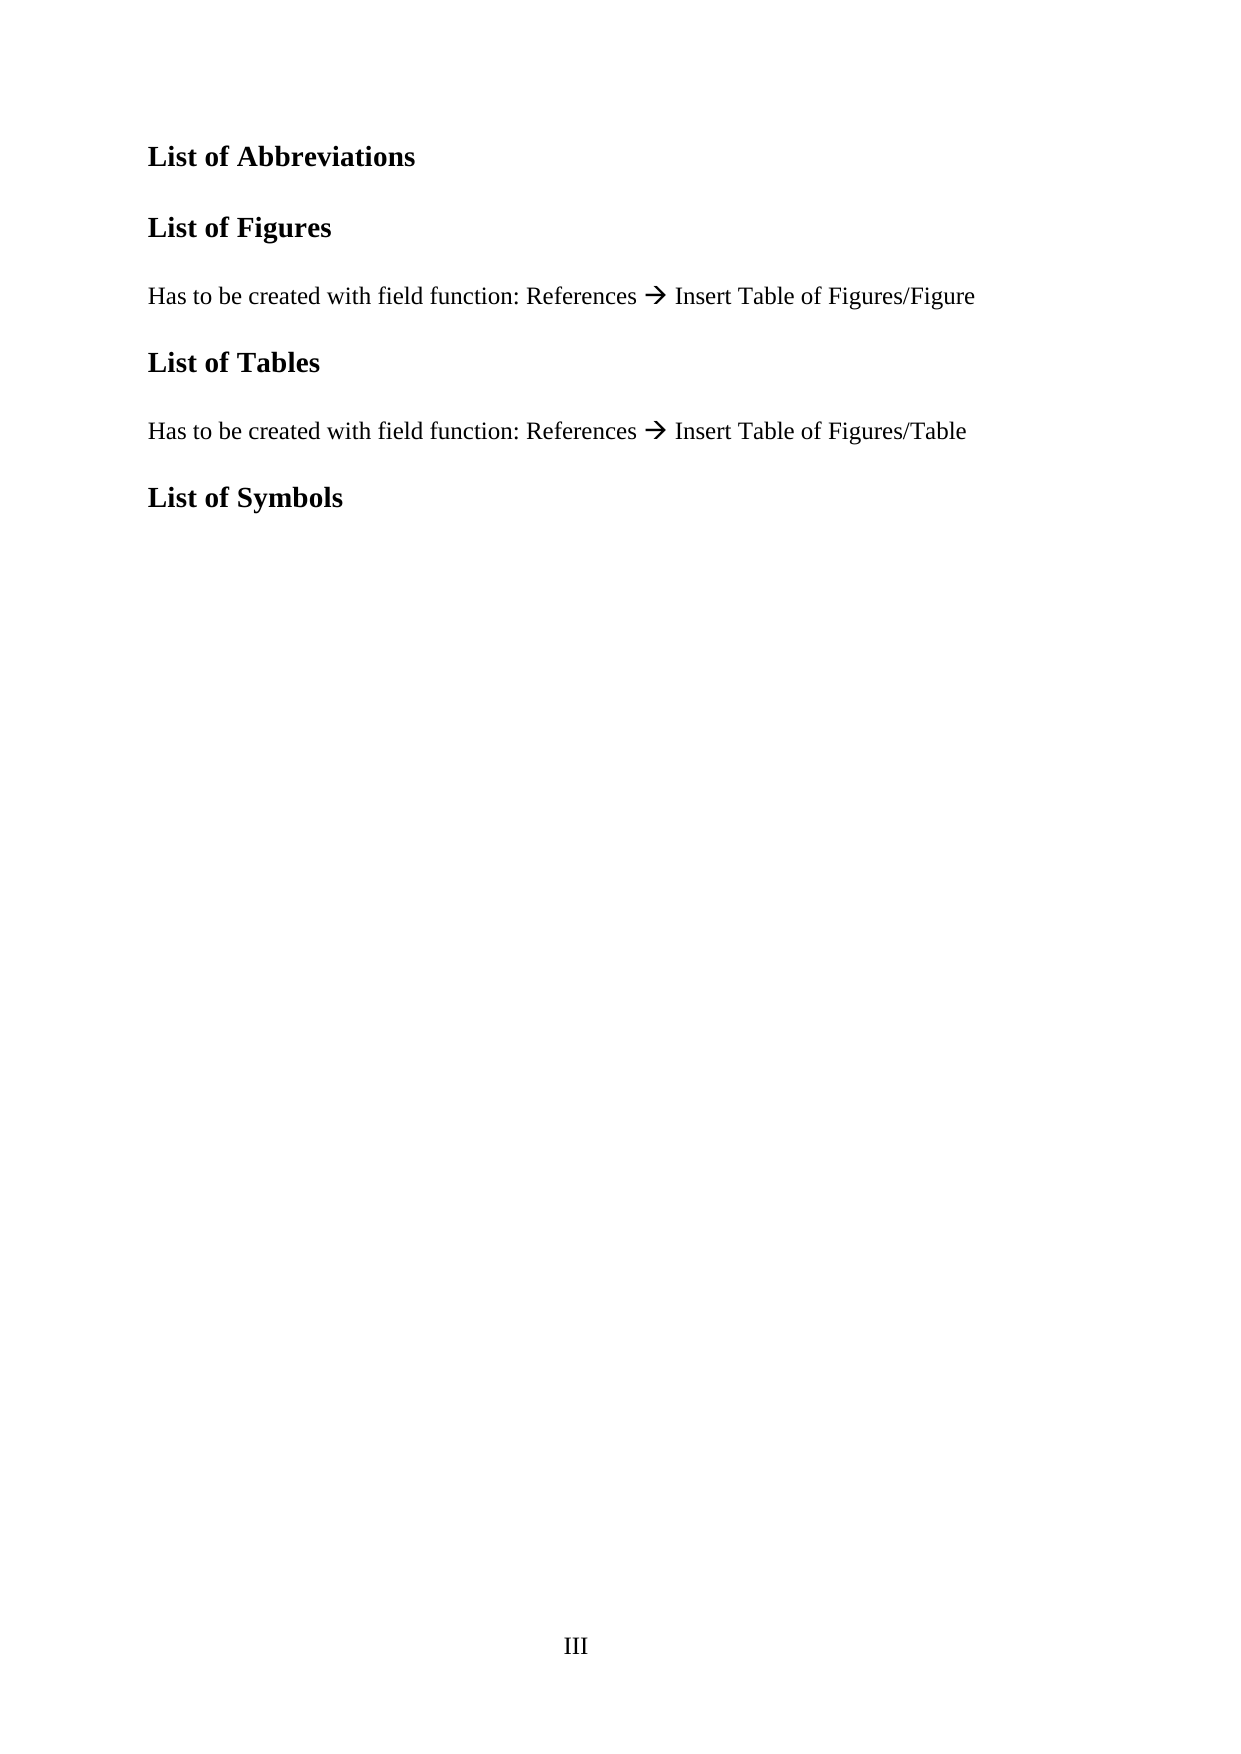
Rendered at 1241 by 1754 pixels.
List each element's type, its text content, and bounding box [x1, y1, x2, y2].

subtitle List of Abbreviations [148, 139, 1004, 172]
text Has to be created with field function: References Insert Table of Figures/Figure [148, 281, 1004, 310]
subtitle List of Tables [148, 345, 1004, 379]
subtitle List of Symbols [148, 480, 1004, 514]
subtitle List of Figures [148, 210, 1004, 244]
text Has to be created with field function: References Insert Table of Figures/Table [148, 416, 1004, 445]
